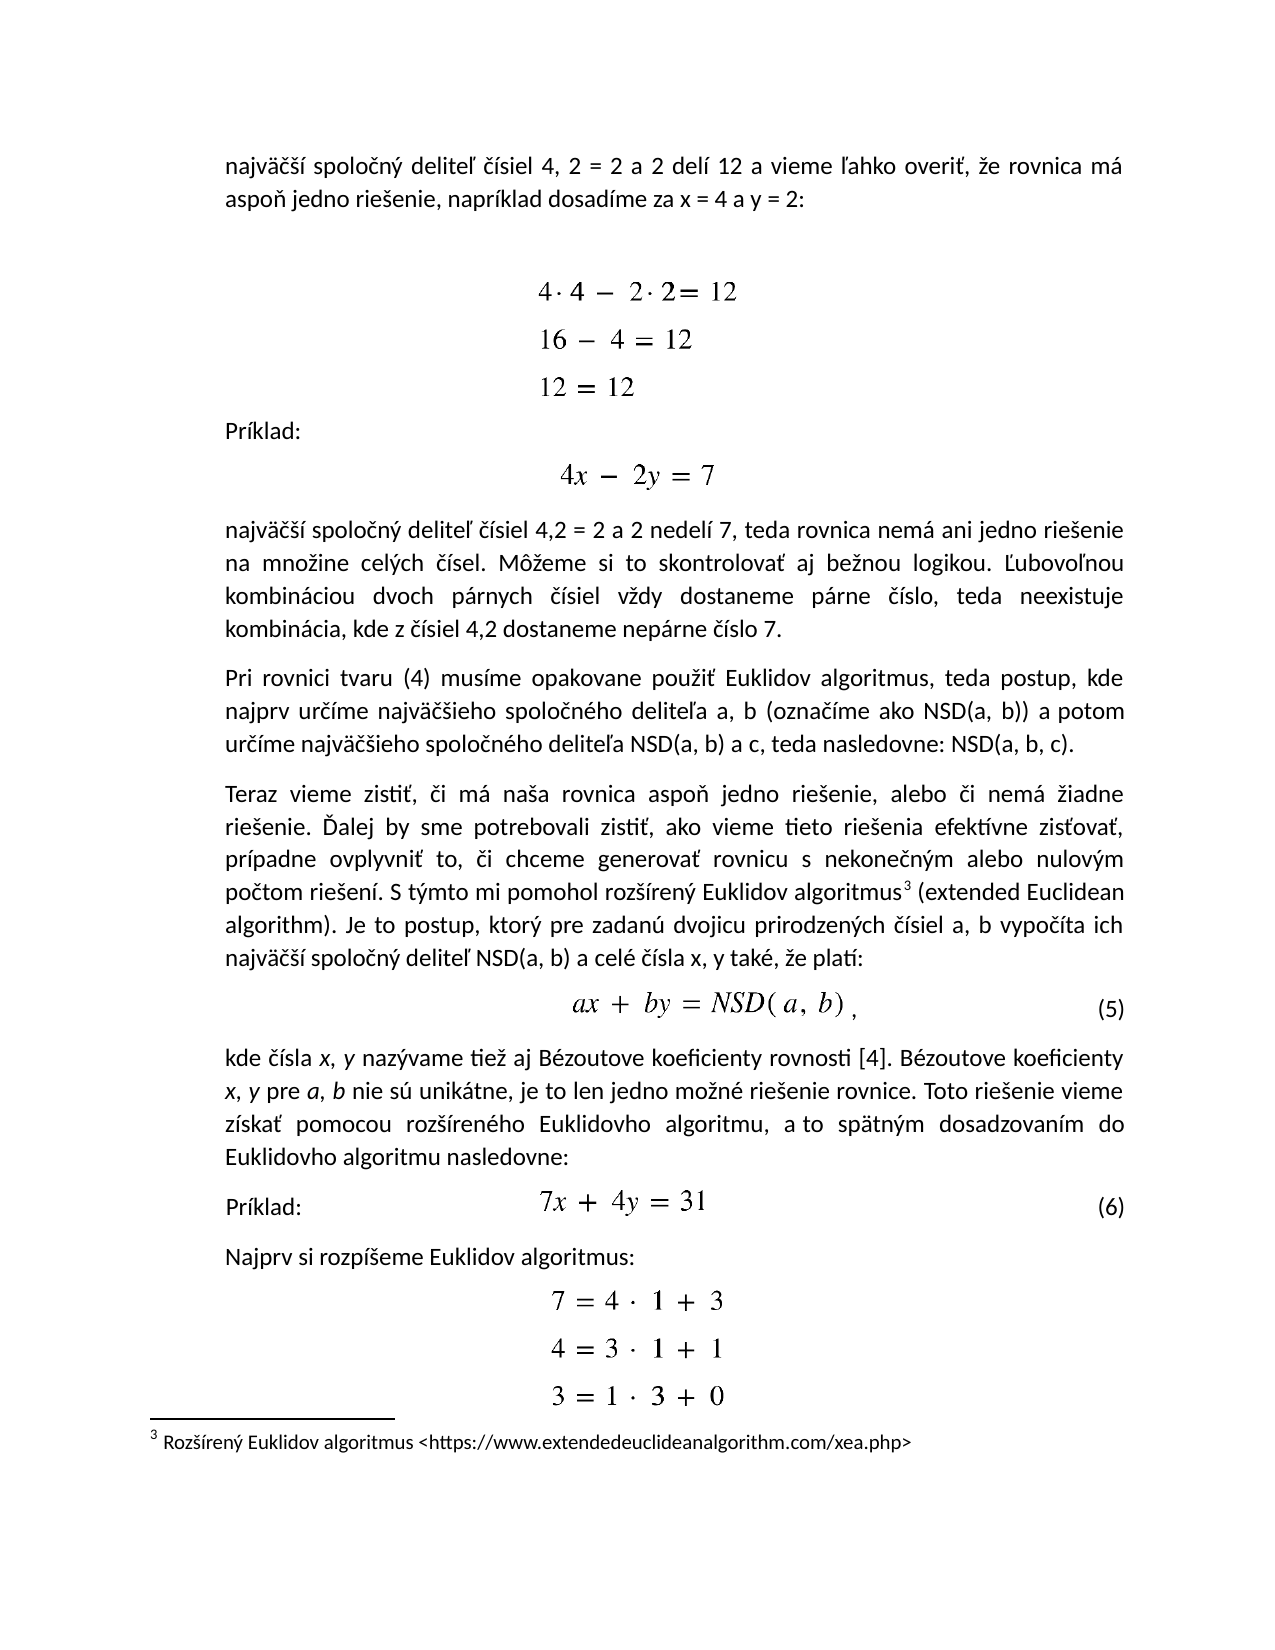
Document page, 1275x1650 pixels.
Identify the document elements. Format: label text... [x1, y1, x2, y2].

text Pri rovnici tvaru (4) musíme opakovane použiť Euklidov algoritmus, teda postup, kde najprv určíme najväčšieho spoločného deliteľa a, b (označíme ako NSD(a, b)) a potom určíme najväčšieho spoločného deliteľa NSD(a, b) a c, teda nasledovne: NSD(a, b, c). [225, 662, 1125, 759]
text , (5) [150, 992, 1125, 1023]
text najväčší spoločný deliteľ čísiel 4,2 = 2 a 2 nedelí 7, teda rovnica nemá ani jedno riešenie na množine celých čísel. Môžeme si to skontrolovať aj bežnou logikou. Ľubovoľnou kombináciou dvoch párnych čísiel vždy dostaneme párne číslo, teda neexistuje kombinácia, kde z čísiel 4,2 dostaneme nepárne číslo 7. [225, 514, 1125, 643]
text Najprv si rozpíšeme Euklidov algoritmus: [150, 1241, 1125, 1272]
picture [572, 992, 851, 1018]
picture [538, 282, 737, 396]
text Teraz vieme zistiť, či má naša rovnica aspoň jedno riešenie, alebo či nemá žiadne riešenie. Ďalej by sme potrebovali zistiť, ako vieme tieto riešenia efektívne zisťovať, prípadne ovplyvniť to, či chceme generovať rovnicu s nekonečným alebo nulovým počtom riešení. S týmto mi pomohol rozšírený Euklidov algoritmus (extended Euclidean algorithm). Je to postup, ktorý pre zadanú dvojicu prirodzených čísiel a, b vypočíta ich najväčší spoločný deliteľ NSD(a, b) a celé čísla x, y také, že platí: [225, 778, 1125, 973]
text Príklad: (6) [150, 1191, 1125, 1222]
picture [539, 1190, 708, 1216]
text kde čísla x, y nazývame tiež aj Bézoutove koeficienty rovnosti [4]. Bézoutove koeficienty x, y pre a, b nie sú unikátne, je to len jedno možné riešenie rovnice. Toto riešenie vieme získať pomocou rozšíreného Euklidovho algoritmu, a to spätným dosadzovaním do Euklidovho algoritmu nasledovne: [225, 1042, 1125, 1172]
text Príklad: [150, 415, 1125, 445]
picture [560, 464, 715, 490]
text najväčší spoločný deliteľ čísiel 4, 2 = 2 a 2 delí 12 a vieme ľahko overiť, že rovnica má aspoň jedno riešenie, napríklad dosadíme za x = 4 a y = 2: [225, 150, 1125, 213]
picture [551, 1290, 724, 1406]
